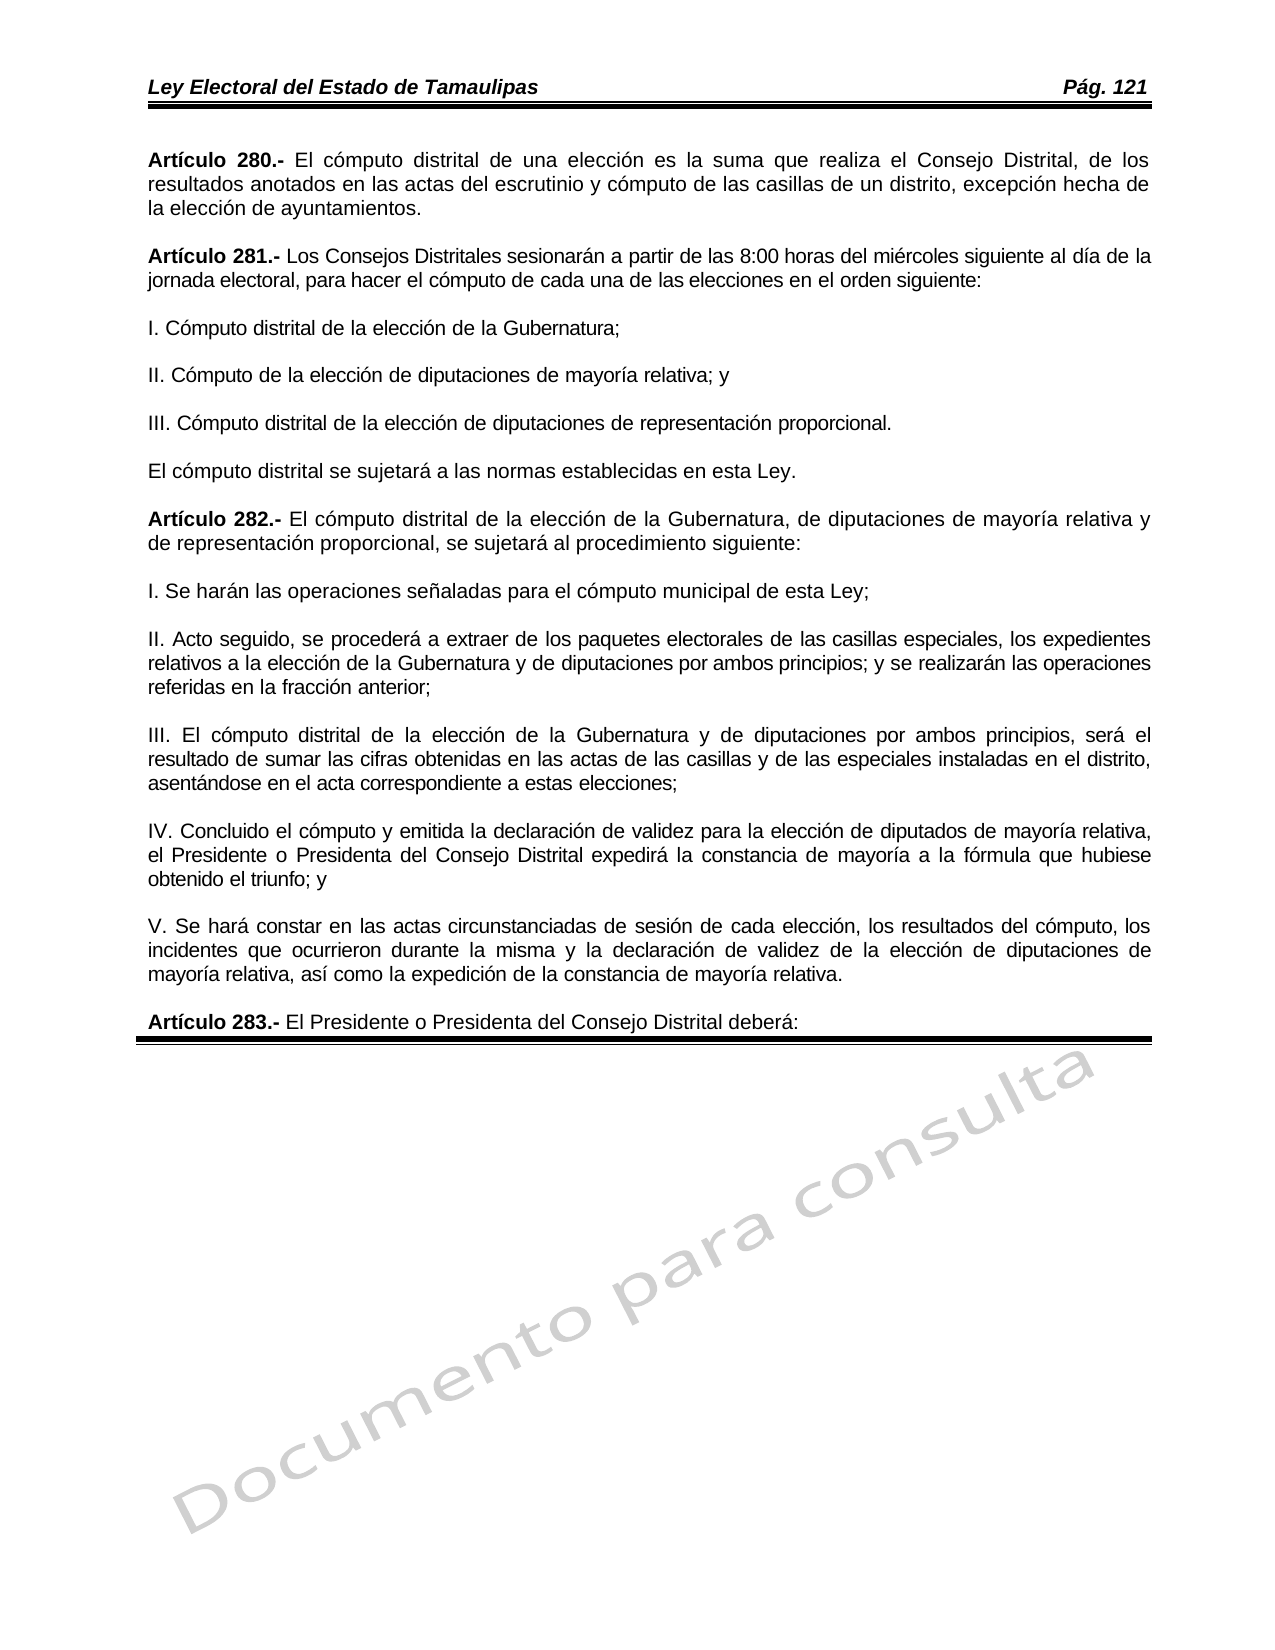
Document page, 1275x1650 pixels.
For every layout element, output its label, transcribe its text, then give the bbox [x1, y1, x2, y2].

text I. Se harán las operaciones señaladas para el cómputo municipal de esta Ley; [148, 579, 1152, 603]
text I. Cómputo distrital de la elección de la Gubernatura; [148, 315, 1152, 339]
text II. Acto seguido, se procederá a extraer de los paquetes electorales de las casillas especiales, los expedientes relativos a la elección de la Gubernatura y de diputaciones por ambos principios; y se realizarán las operaciones referidas en la fracción anterior; [148, 627, 1152, 699]
text Artículo 281.- Los Consejos Distritales sesionarán a partir de las 8:00 horas del miércoles siguiente al día de la jornada electoral, para hacer el cómputo de cada una de las elecciones en el orden siguiente: [148, 243, 1152, 291]
text El cómputo distrital se sujetará a las normas establecidas en esta Ley. [148, 459, 1152, 483]
text III. El cómputo distrital de la elección de la Gubernatura y de diputaciones por ambos principios, será el resultado de sumar las cifras obtenidas en las actas de las casillas y de las especiales instaladas en el distrito, asentándose en el acta correspondiente a estas elecciones; [148, 723, 1152, 794]
text Artículo 283.- El Presidente o Presidenta del Consejo Distrital deberá: [148, 1010, 1152, 1034]
text III. Cómputo distrital de la elección de diputaciones de representación proporcional. [148, 411, 1152, 435]
text V. Se hará constar en las actas circunstanciadas de sesión de cada elección, los resultados del cómputo, los incidentes que ocurrieron durante la misma y la declaración de validez de la elección de diputaciones de mayoría relativa, así como la expedición de la constancia de mayoría relativa. [148, 914, 1152, 986]
text II. Cómputo de la elección de diputaciones de mayoría relativa; y [148, 363, 1152, 387]
text IV. Concluido el cómputo y emitida la declaración de validez para la elección de diputados de mayoría relativa, el Presidente o Presidenta del Consejo Distrital expedirá la constancia de mayoría a la fórmula que hubiese obtenido el triunfo; y [148, 818, 1152, 890]
text Artículo 282.- El cómputo distrital de la elección de la Gubernatura, de diputaciones de mayoría relativa y de representación proporcional, se sujetará al procedimiento siguiente: [148, 507, 1152, 555]
text Artículo 280.- El cómputo distrital de una elección es la suma que realiza el Consejo Distrital, de los resultados anotados en las actas del escrutinio y cómputo de las casillas de un distrito, excepción hecha de la elección de ayuntamientos. [148, 148, 1152, 219]
